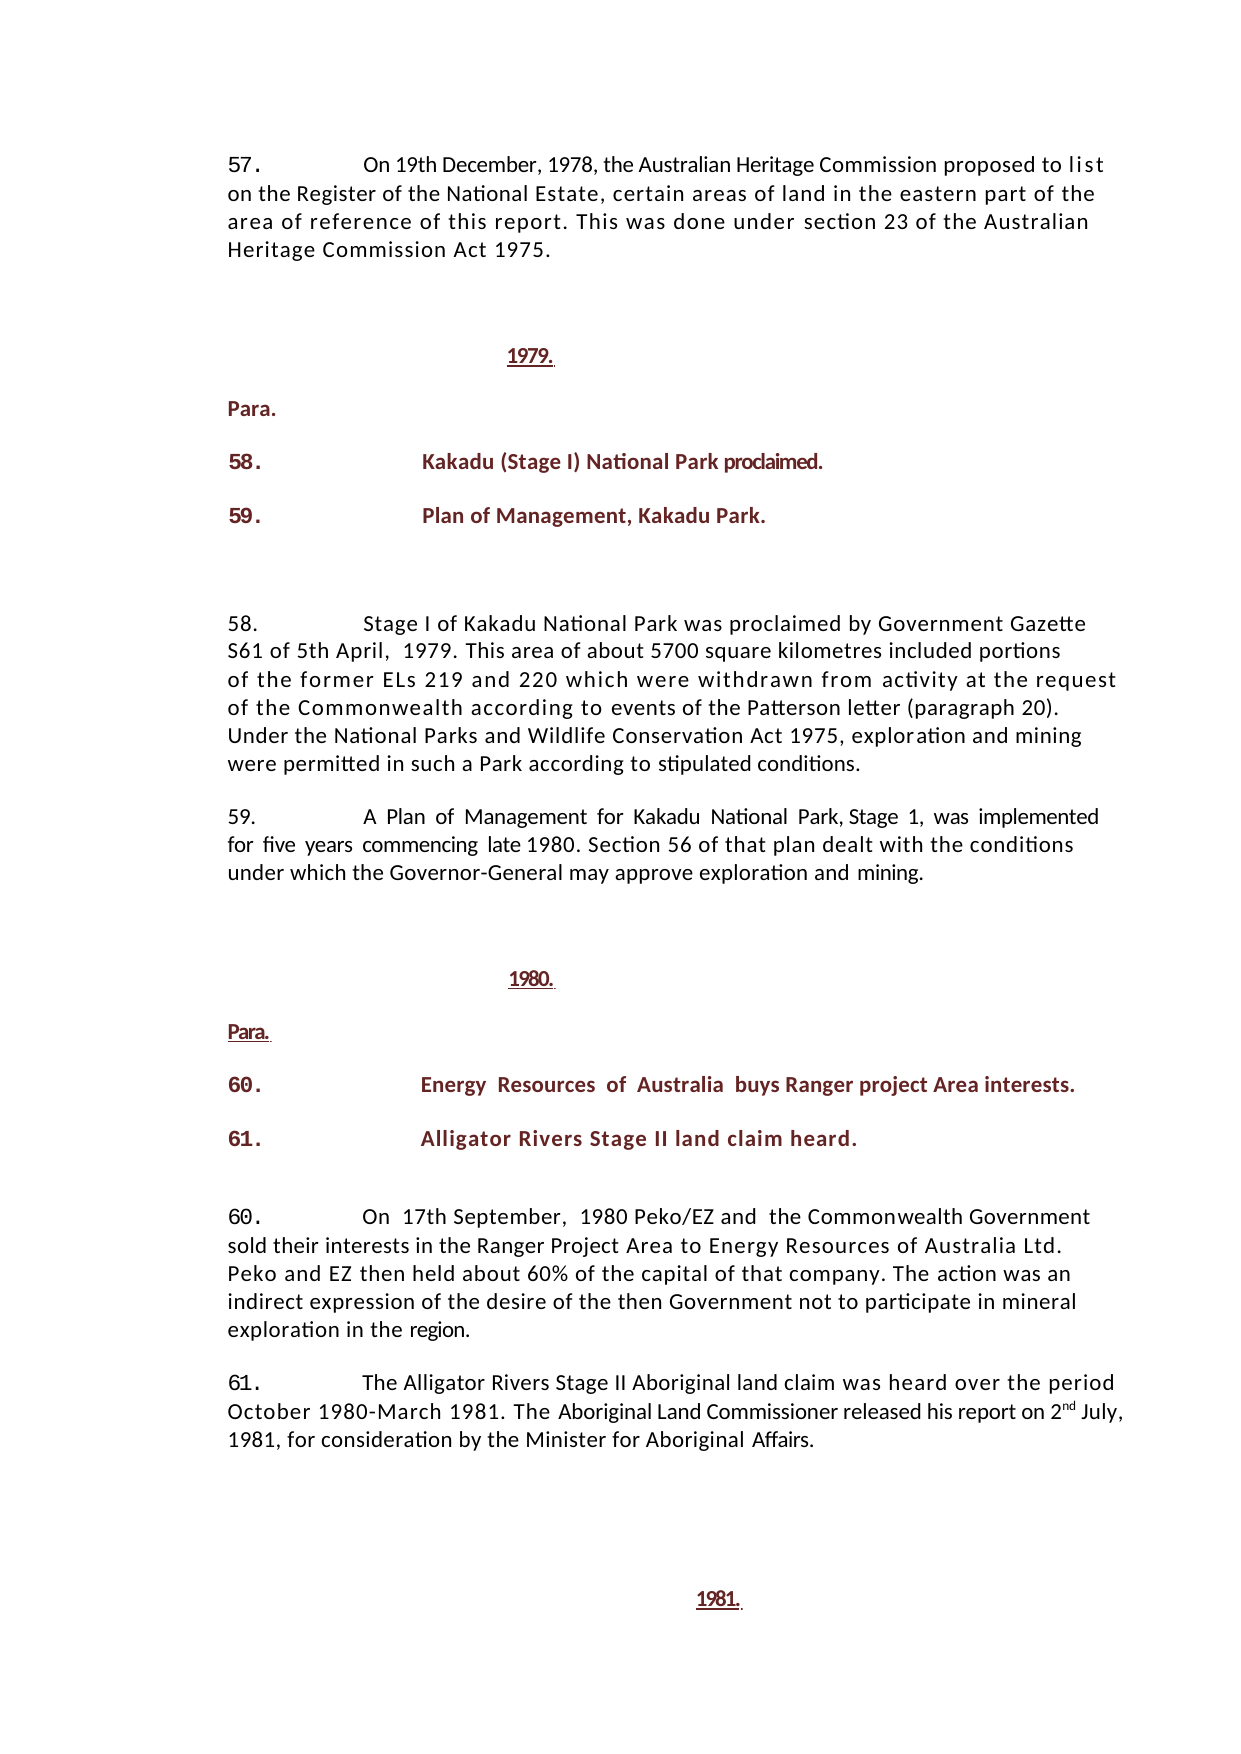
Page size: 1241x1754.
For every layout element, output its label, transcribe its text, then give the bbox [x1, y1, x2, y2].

text 1980. [228, 964, 747, 992]
list The Alligator Rivers Stage II Aboriginal land claim was heard over the period October 1980-March 1981. The Aboriginal Land Commissioner released his report on 2nd July, 1981, for consideration by the Minister for Aboriginal Affairs. [227, 1368, 1125, 1453]
text Para. [227, 1017, 747, 1045]
list Kakadu (Stage I) National Park proclaimed. [228, 447, 1125, 476]
list Plan of Management, Kakadu Park. [228, 501, 1125, 531]
text 1981. [313, 1584, 1125, 1612]
text Para. [227, 394, 729, 422]
list On 19th December, 1978, the Australian Heritage Commission proposed to list on the Register of the National Estate, certain areas of land in the eastern part of the area of reference of this report. This was done under section 23 of the Australian Heritage Commission Act 1975. [227, 150, 1125, 263]
text 59. A Plan of Management for Kakadu National Park, Stage 1, was implemented for five years commencing late 1980. Section 56 of that plan dealt with the conditions under which the Governor-General may approve exploration and mining. [227, 802, 1125, 886]
text 58. Stage I of Kakadu National Park was proclaimed by Government Gazette S61 of 5th April, 1979. This area of about 5700 square kilometres included portions of the former ELs 219 and 220 which were withdrawn from activity at the request of the Commonwealth according to events of the Patterson letter (paragraph 20). Under the National Parks and Wildlife Conservation Act 1975, exploration and mining were permitted in such a Park according to stipulated conditions. [227, 609, 1125, 777]
list Energy Resources of Australia buys Ranger project Area interests. [227, 1070, 1125, 1099]
list Alligator Rivers Stage II land claim heard. [227, 1124, 1125, 1177]
list On 17th September, 1980 Peko/EZ and the Commonwealth Government sold their interests in the Ranger Project Area to Energy Resources of Australia Ltd. Peko and EZ then held about 60% of the capital of that company. The action was an indirect expression of the desire of the then Government not to participate in mineral exploration in the region. [227, 1202, 1125, 1343]
text 1979. [227, 341, 729, 369]
